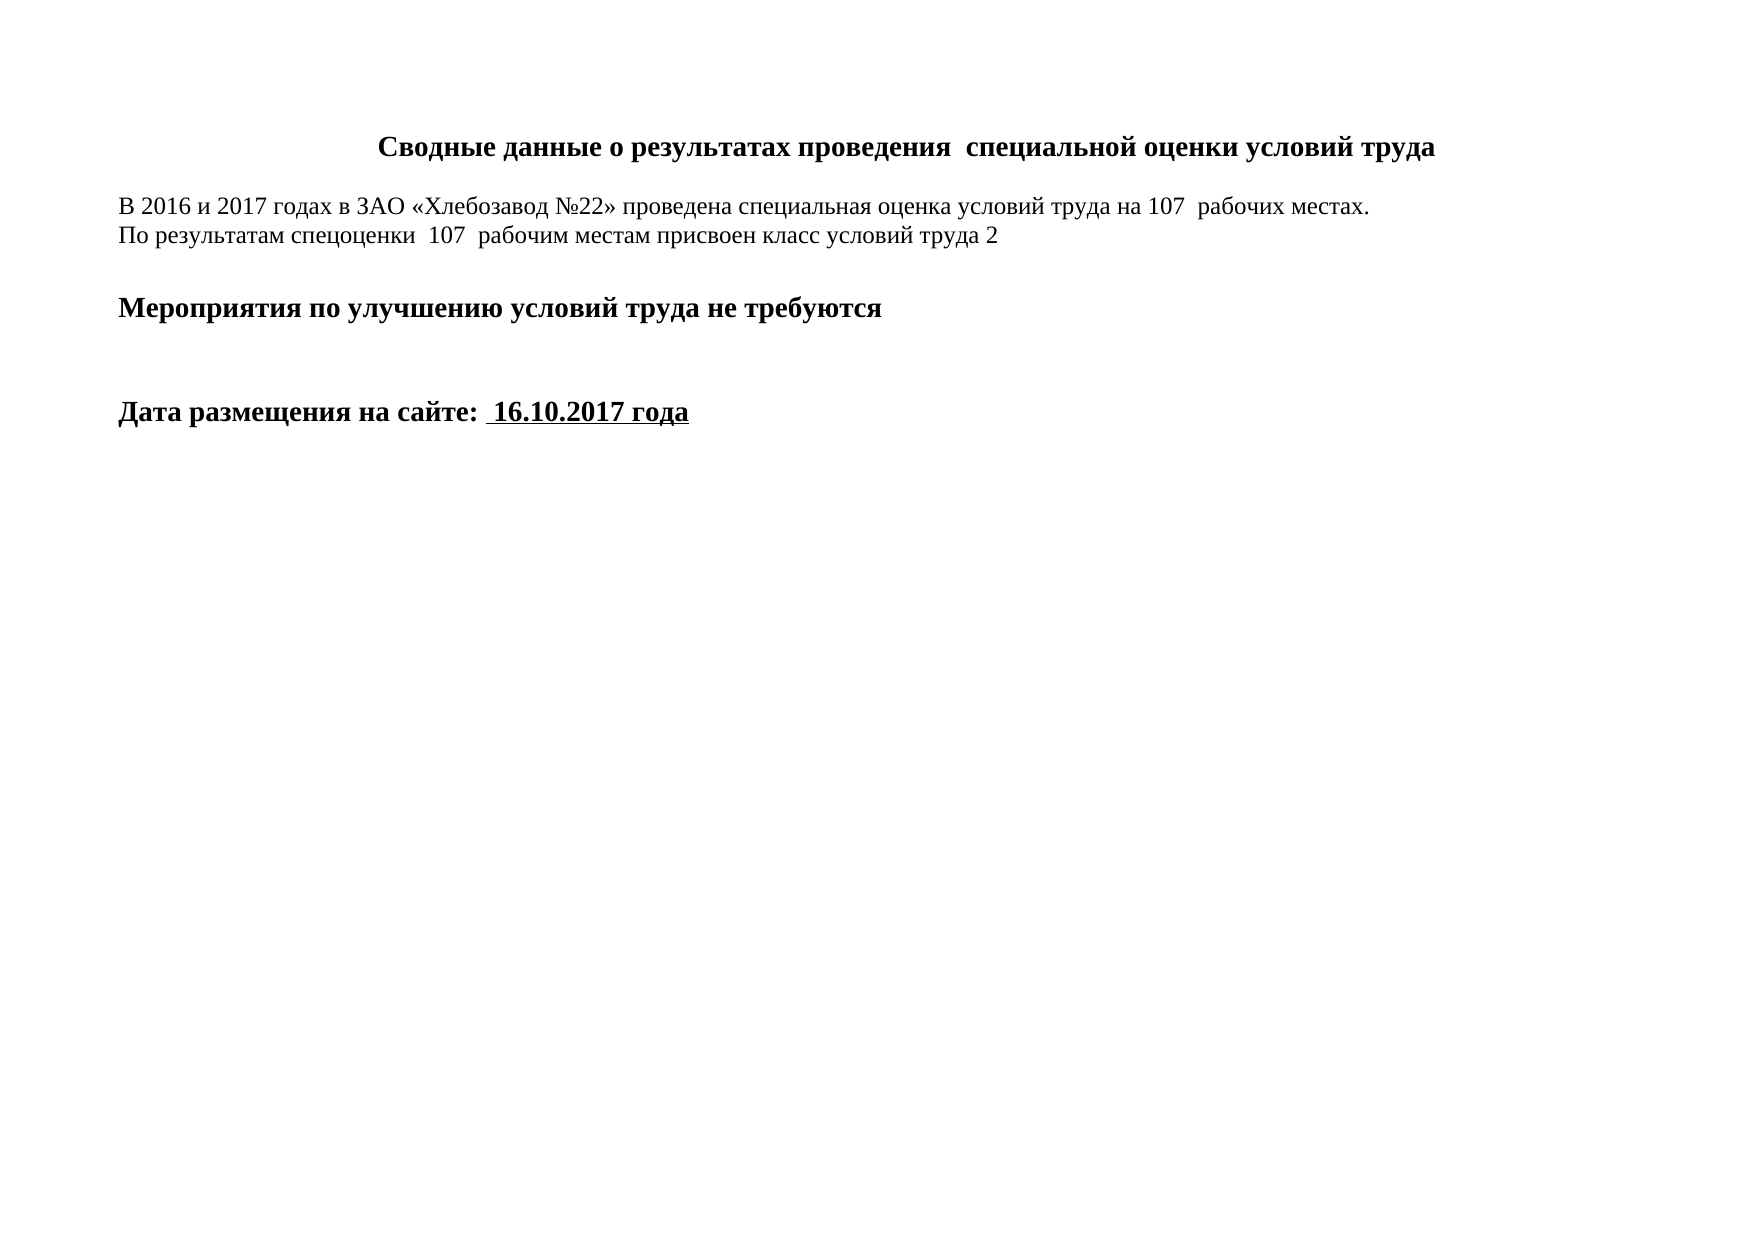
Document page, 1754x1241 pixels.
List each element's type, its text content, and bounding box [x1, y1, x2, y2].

text Сводные данные о результатах проведения специальной оценки условий труда [118, 129, 1695, 163]
text По результатам спецоценки 107 рабочим местам присвоен класс условий труда 2 [118, 220, 1695, 249]
text Мероприятия по улучшению условий труда не требуются [118, 290, 1695, 324]
text В 2016 и 2017 годах в ЗАО «Хлебозавод №22» проведена специальная оценка условий труда на 107 рабочих местах. [118, 191, 1695, 220]
text Дата размещения на сайте: 16.10.2017 года [118, 394, 1695, 427]
